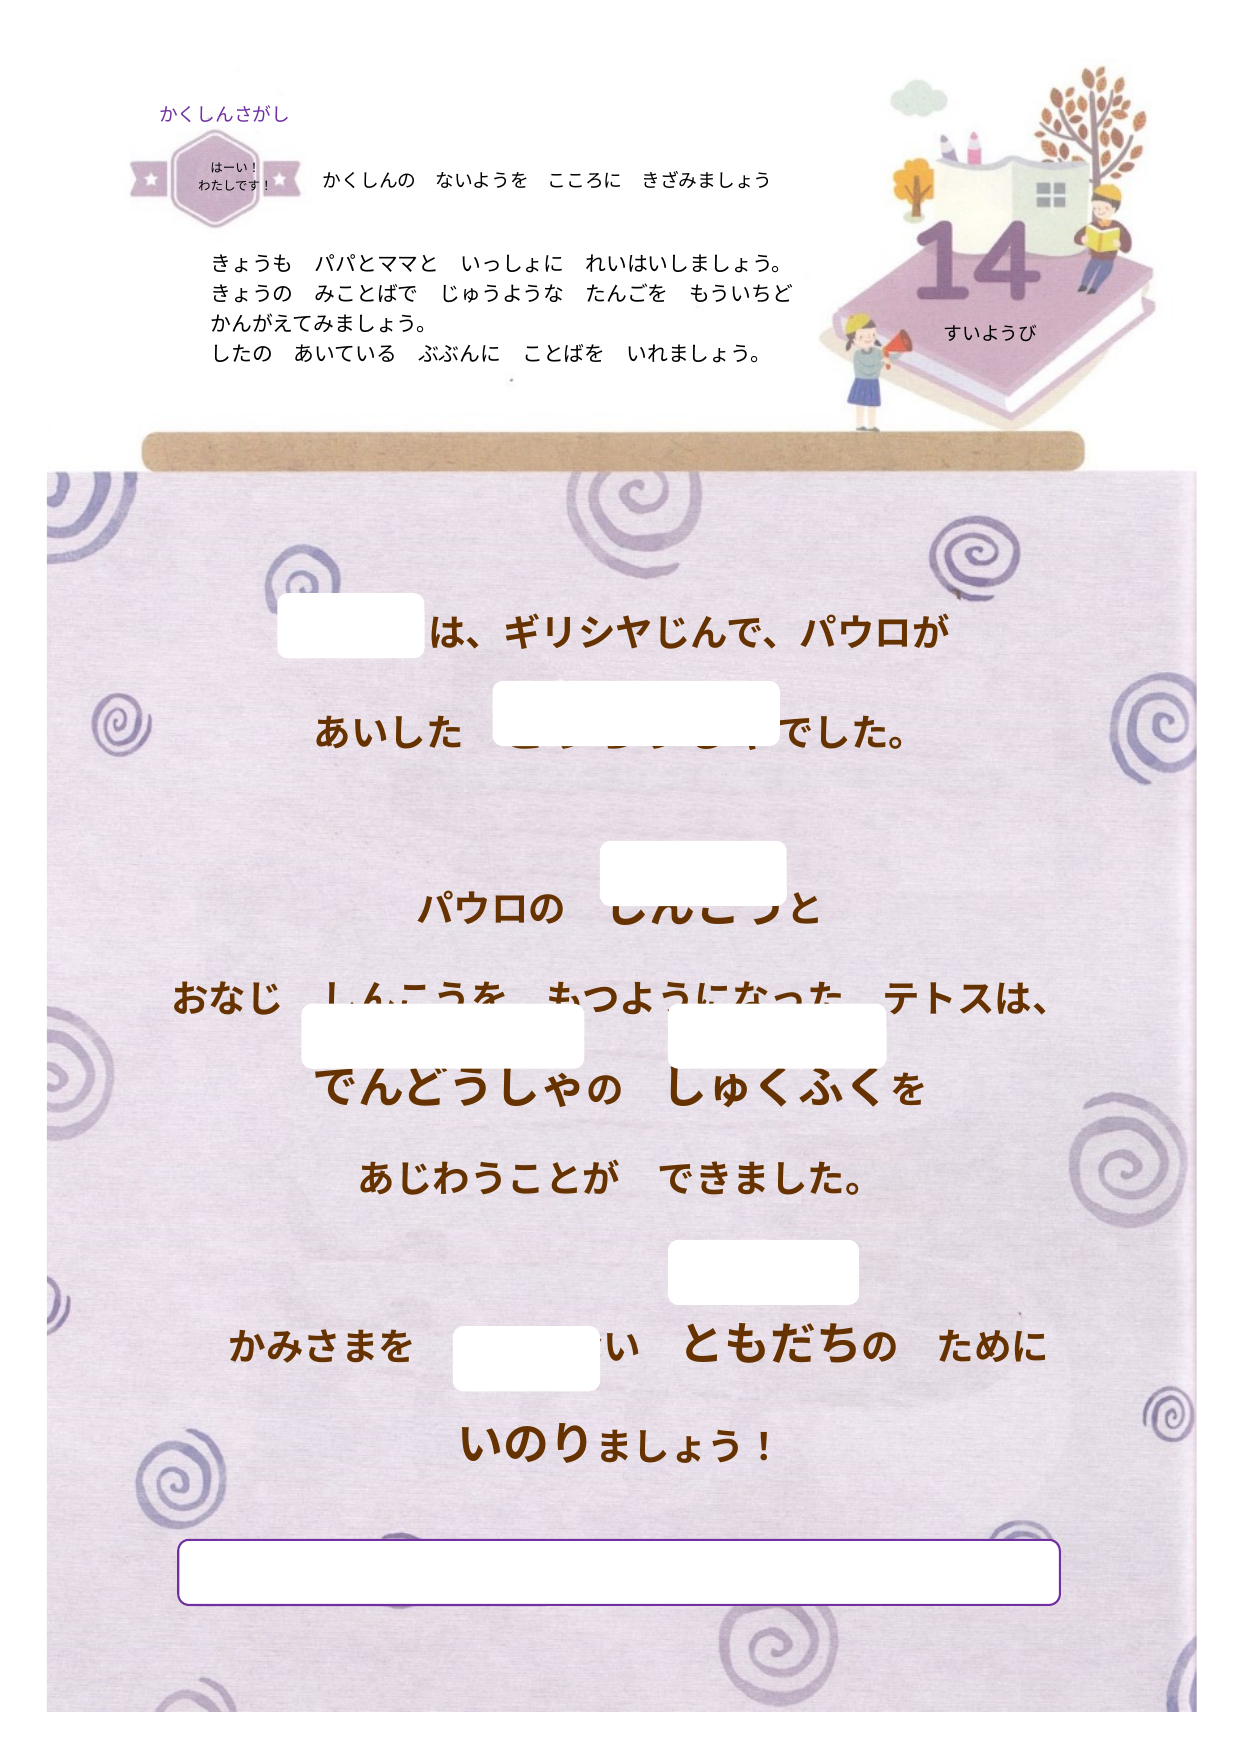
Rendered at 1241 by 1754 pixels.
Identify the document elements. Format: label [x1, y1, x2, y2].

picture [46, 58, 1197, 1712]
